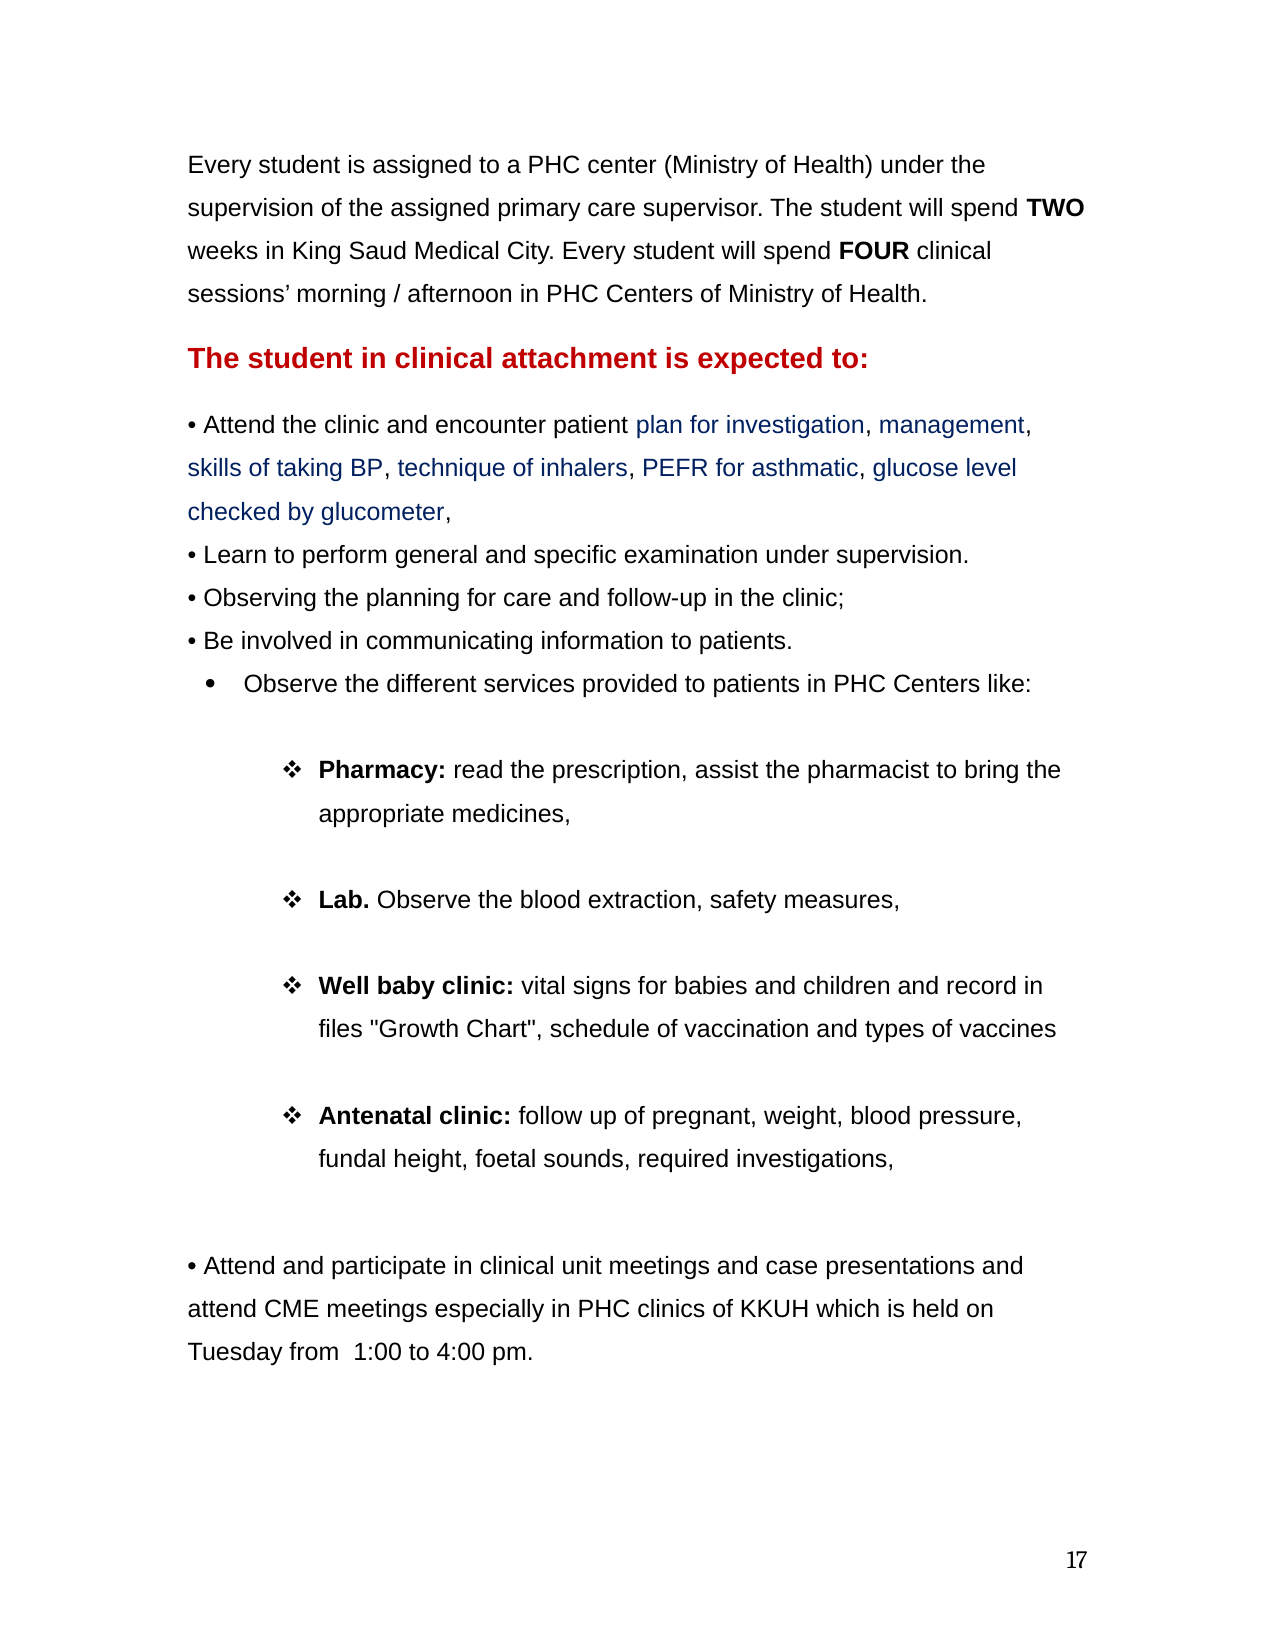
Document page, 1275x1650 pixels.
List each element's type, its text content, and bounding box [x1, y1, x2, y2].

list Pharmacy: read the prescription, assist the pharmacist to bring the appropriate medicines, [281, 755, 1087, 827]
text Every student is assigned to a PHC center (Ministry of Health) under the supervision of the assigned primary care supervisor. The student will spend TWO weeks in King Saud Medical City. Every student will spend FOUR clinical sessions’ morning / afternoon in PHC Centers of Ministry of Health. [187, 150, 1087, 308]
text The student in clinical attachment is expected to: [187, 341, 1087, 375]
list Observe the different services provided to patients in PHC Centers like: [206, 669, 1087, 698]
list Lab. Observe the blood extraction, safety measures, [281, 885, 1087, 914]
text • Observing the planning for care and follow-up in the clinic; [187, 583, 1087, 612]
text • Attend and participate in clinical unit meetings and case presentations and attend CME meetings especially in PHC clinics of KKUH which is held on Tuesday from 1:00 to 4:00 pm. [187, 1251, 1087, 1366]
text • Attend the clinic and encounter patient plan for investigation, management, skills of taking BP, technique of inhalers, PEFR for asthmatic, glucose level checked by glucometer, [187, 410, 1087, 525]
list Antenatal clinic: follow up of pregnant, weight, blood pressure, fundal height, foetal sounds, required investigations, [281, 1101, 1087, 1173]
text • Learn to perform general and specific examination under supervision. [187, 540, 1087, 568]
text • Be involved in communicating information to patients. [187, 626, 1087, 655]
list Well baby clinic: vital signs for babies and children and record in files "Growth Chart", schedule of vaccination and types of vaccines [281, 971, 1087, 1043]
